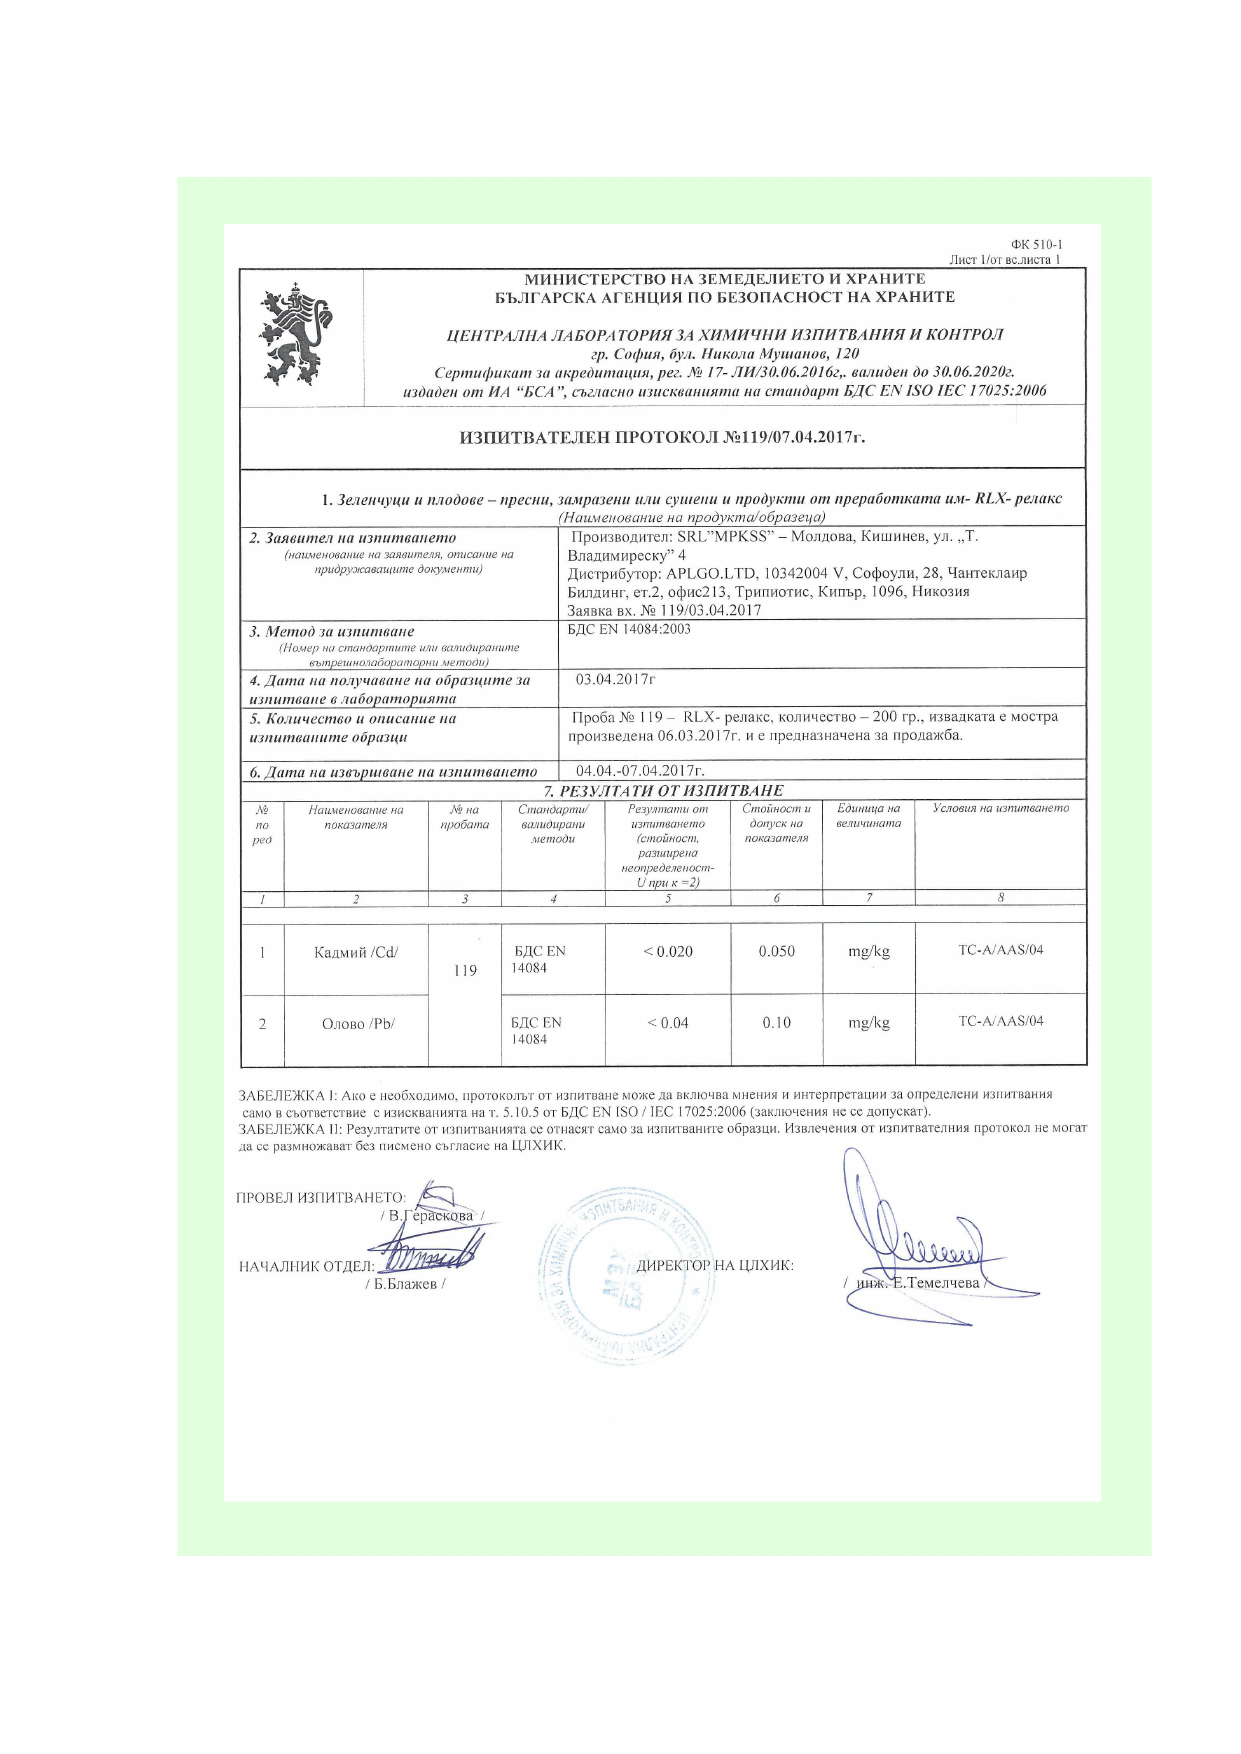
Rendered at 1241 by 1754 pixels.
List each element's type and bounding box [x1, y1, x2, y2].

picture [177, 177, 1152, 1556]
